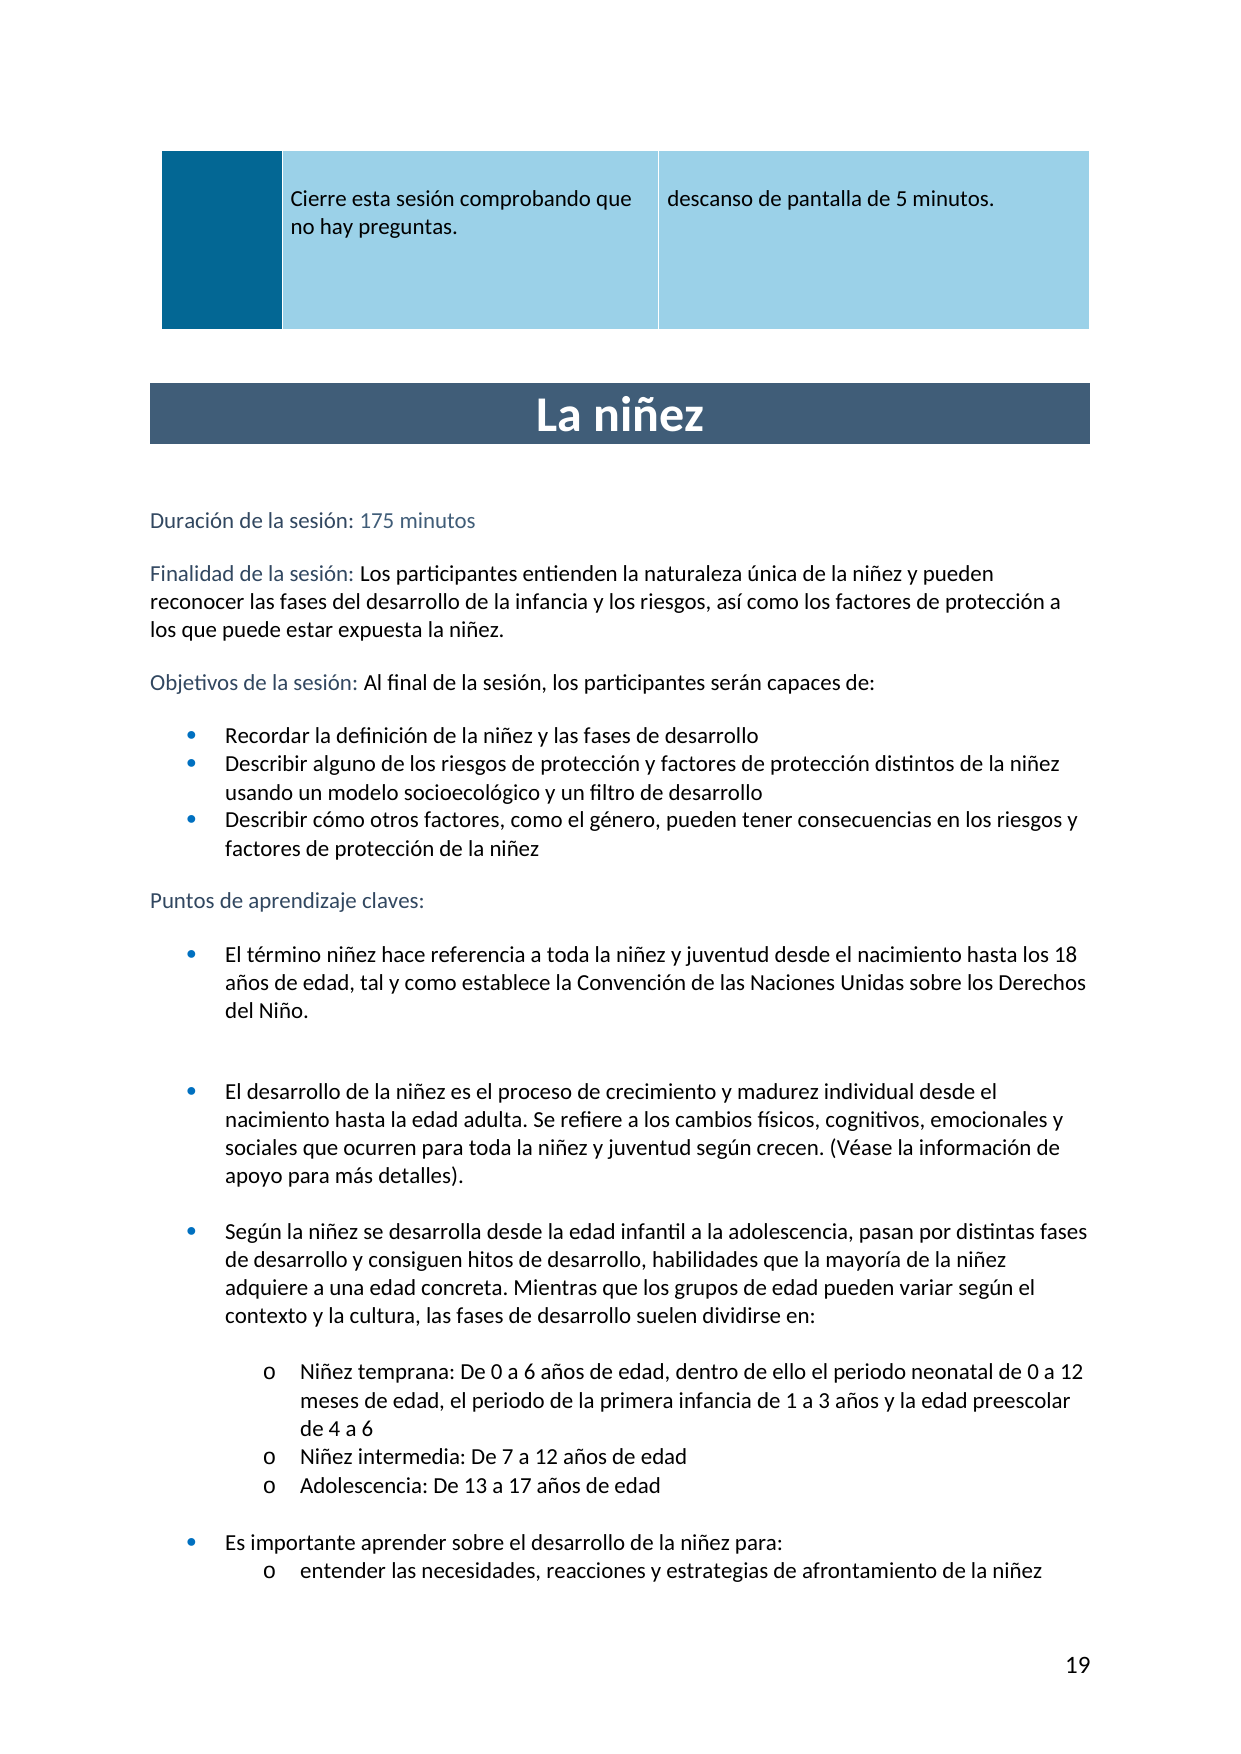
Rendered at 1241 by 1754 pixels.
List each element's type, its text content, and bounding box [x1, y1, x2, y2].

list Describir cómo otros factores, como el género, pueden tener consecuencias en los riesgos y factores de protección de la niñez [187, 806, 1090, 862]
list Según la niñez se desarrolla desde la edad infantil a la adolescencia, pasan por distintas fases de desarrollo y consiguen hitos de desarrollo, habilidades que la mayoría de la niñez adquiere a una edad concreta. Mientras que los grupos de edad pueden variar según el contexto y la cultura, las fases de desarrollo suelen dividirse en: [187, 1217, 1090, 1329]
list Es importante aprender sobre el desarrollo de la niñez para: [187, 1528, 1090, 1557]
list Adolescencia: De 13 a 17 años de edad [262, 1471, 1090, 1501]
text Finalidad de la sesión: Los participantes entienden la naturaleza única de la niñez y pueden reconocer las fases del desarrollo de la infancia y los riesgos, así como los factores de protección a los que puede estar expuesta la niñez. [150, 559, 1090, 643]
list El término niñez hace referencia a toda la niñez y juventud desde el nacimiento hasta los 18 años de edad, tal y como establece la Convención de las Naciones Unidas sobre los Derechos del Niño. [187, 940, 1090, 1024]
list Recordar la definición de la niñez y las fases de desarrollo [187, 722, 1090, 749]
list Describir alguno de los riesgos de protección y factores de protección distintos de la niñez usando un modelo socioecológico y un filtro de desarrollo [187, 749, 1090, 806]
table_cell 5’ [162, 151, 282, 329]
text La niñez [150, 383, 1090, 444]
text Objetivos de la sesión: Al final de la sesión, los participantes serán capaces de: [150, 668, 1090, 697]
list Niñez temprana: De 0 a 6 años de edad, dentro de ello el periodo neonatal de 0 a 12 meses de edad, el periodo de la primera infancia de 1 a 3 años y la edad preescolar de 4 a 6 [262, 1357, 1090, 1442]
text Duración de la sesión: 175 minutos [150, 478, 1090, 534]
list entender las necesidades, reacciones y estrategias de afrontamiento de la niñez [262, 1557, 1090, 1586]
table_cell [283, 151, 658, 329]
list Niñez intermedia: De 7 a 12 años de edad [262, 1442, 1090, 1471]
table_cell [659, 151, 1089, 329]
text Puntos de aprendizaje claves: [150, 887, 1090, 915]
list El desarrollo de la niñez es el proceso de crecimiento y madurez individual desde el nacimiento hasta la edad adulta. Se refiere a los cambios físicos, cognitivos, emocionales y sociales que ocurren para toda la niñez y juventud según crecen. (Véase la información de apoyo para más detalles). [187, 1077, 1090, 1189]
